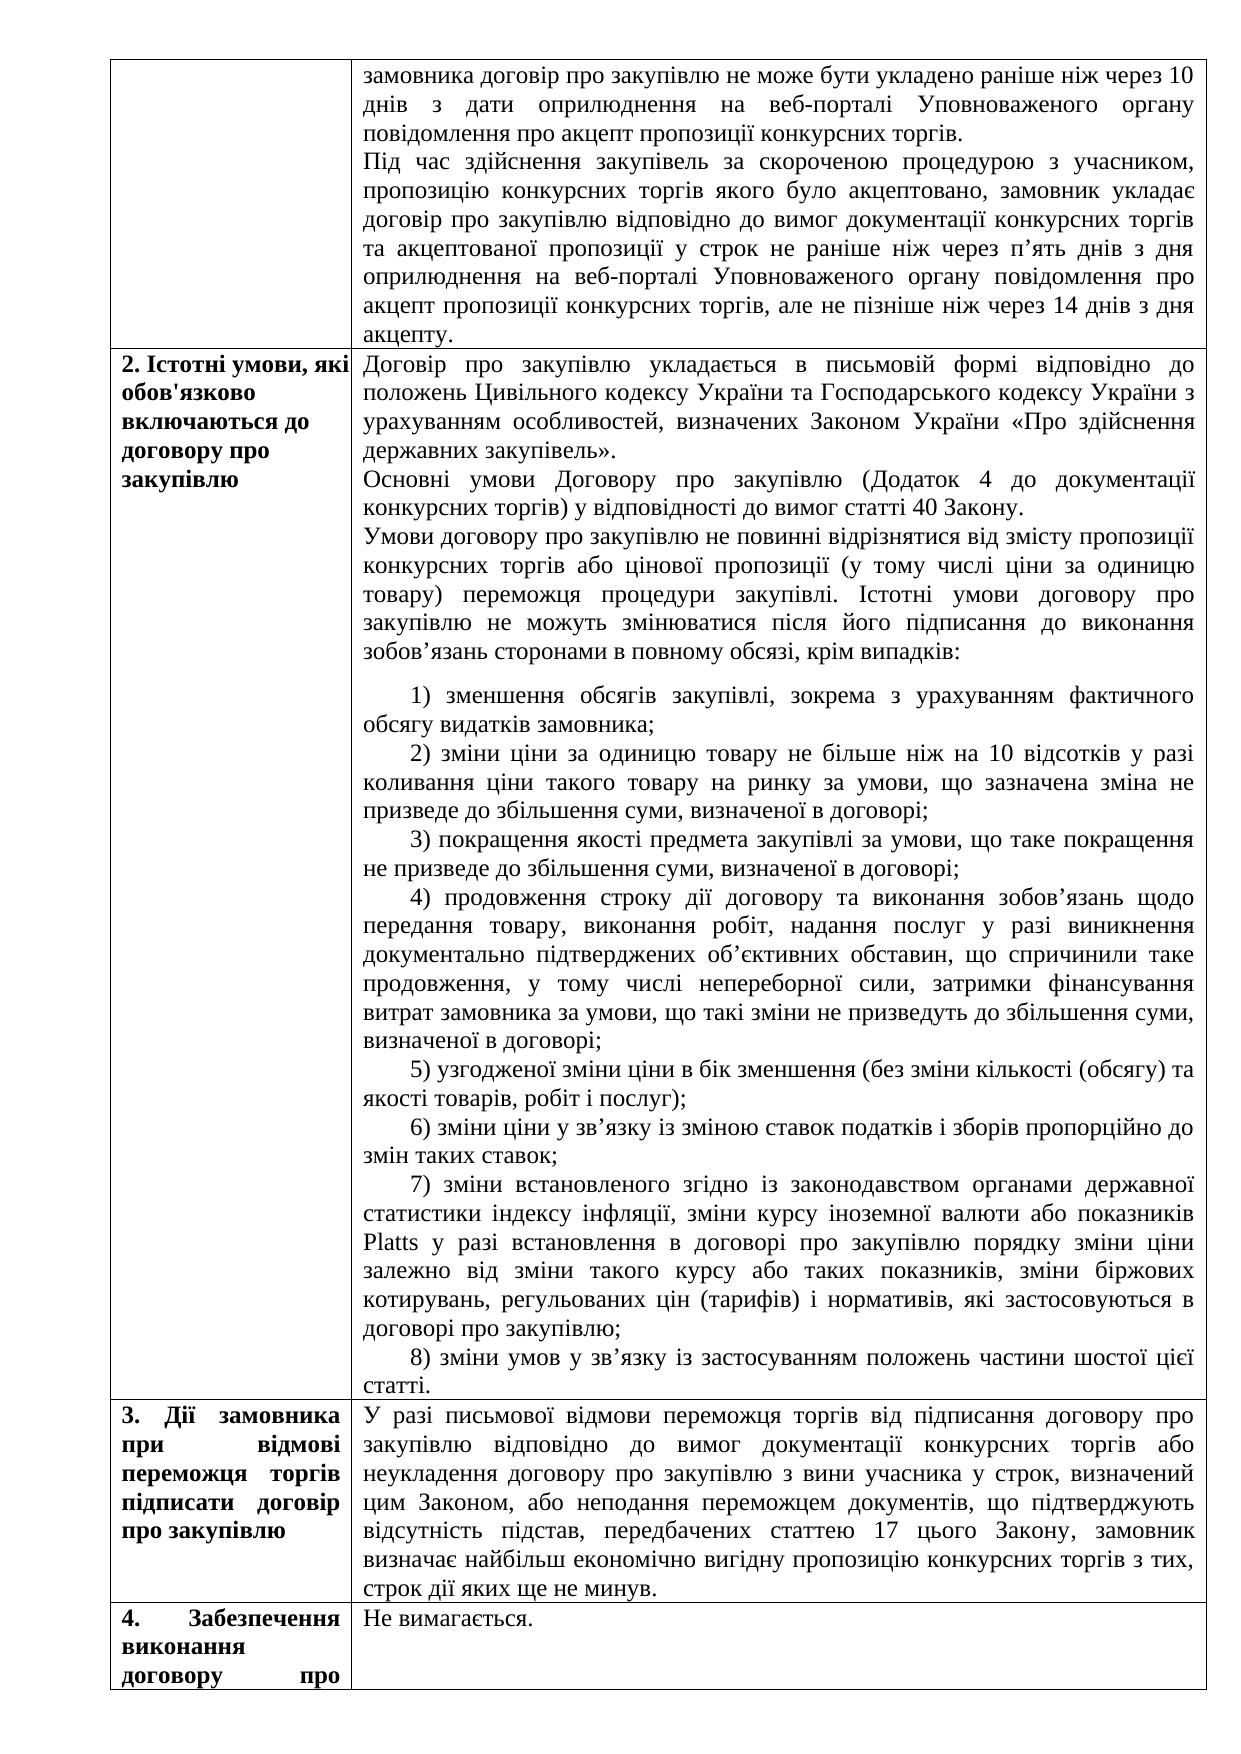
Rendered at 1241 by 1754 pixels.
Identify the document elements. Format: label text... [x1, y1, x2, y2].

table_cell Договір про закупівлю укладається в письмовій формі відповідно до положень Цивільного кодексу України та Господарського кодексу України з урахуванням особливостей, визначених Законом України «Про здійснення державних закупівель». Основні умови Договору про закупівлю (Додаток 4 до документації конкурсних торгів) у відповідності до вимог статті 40 Закону. Умови договору про закупівлю не повинні відрізнятися від змісту пропозиції конкурсних торгів або цінової пропозиції (у тому числі ціни за одиницю товару) переможця процедури закупівлі. Істотні умови договору про закупівлю не можуть змінюватися після його підписання до виконання зобов’язань сторонами в повному обсязі, крім випадків: 1) зменшення обсягів закупівлі, зокрема з урахуванням фактичного обсягу видатків замовника; 2) зміни ціни за одиницю товару не більше ніж на 10 відсотків у разі коливання ціни такого товару на ринку за умови, що зазначена зміна не призведе до збільшення суми, визначеної в договорі; 3) покращення якості предмета закупівлі за умови, що таке покращення не призведе до збільшення суми, визначеної в договорі; 4) продовження строку дії договору та виконання зобов’язань щодо передання товару, виконання робіт, надання послуг у разі виникнення документально підтверджених об’єктивних обставин, що спричинили таке продовження, у тому числі непереборної сили, затримки фінансування витрат замовника за умови, що такі зміни не призведуть до збільшення суми, визначеної в договорі; 5) узгодженої зміни ціни в бік зменшення (без зміни кількості (обсягу) та якості товарів, робіт і послуг); 6) зміни ціни у зв’язку із зміною ставок податків і зборів пропорційно до змін таких ставок; 7) зміни встановленого згідно із законодавством органами державної статистики індексу інфляції, зміни курсу іноземної валюти або показників Platts у разі встановлення в договорі про закупівлю порядку зміни ціни залежно від зміни такого курсу або таких показників, зміни біржових котирувань, регульованих цін (тарифів) і нормативів, які застосовуються в договорі про закупівлю; 8) зміни умов у зв’язку із застосуванням положень частини шостої цієї статті. [352, 349, 1206, 1399]
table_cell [111, 60, 351, 348]
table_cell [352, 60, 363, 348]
table_cell 2. Істотні умови, які обов'язково включаються до договору про закупівлю [111, 349, 351, 1399]
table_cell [111, 1603, 351, 1689]
table_cell Не вимагається. [352, 1603, 1206, 1689]
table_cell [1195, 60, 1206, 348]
table_cell У разі письмової відмови переможця торгів від підписання договору про закупівлю відповідно до вимог документації конкурсних торгів або неукладення договору про закупівлю з вини учасника у строк, визначений цим Законом, або неподання переможцем документів, що підтверджують відсутність підстав, передбачених статтею 17 цього Закону, замовник визначає найбільш економічно вигідну пропозицію конкурсних торгів з тих, строк дії яких ще не минув. [352, 1400, 1206, 1602]
table_cell 3. Дії замовника при відмові переможця торгів підписати договір про закупівлю [111, 1400, 351, 1602]
